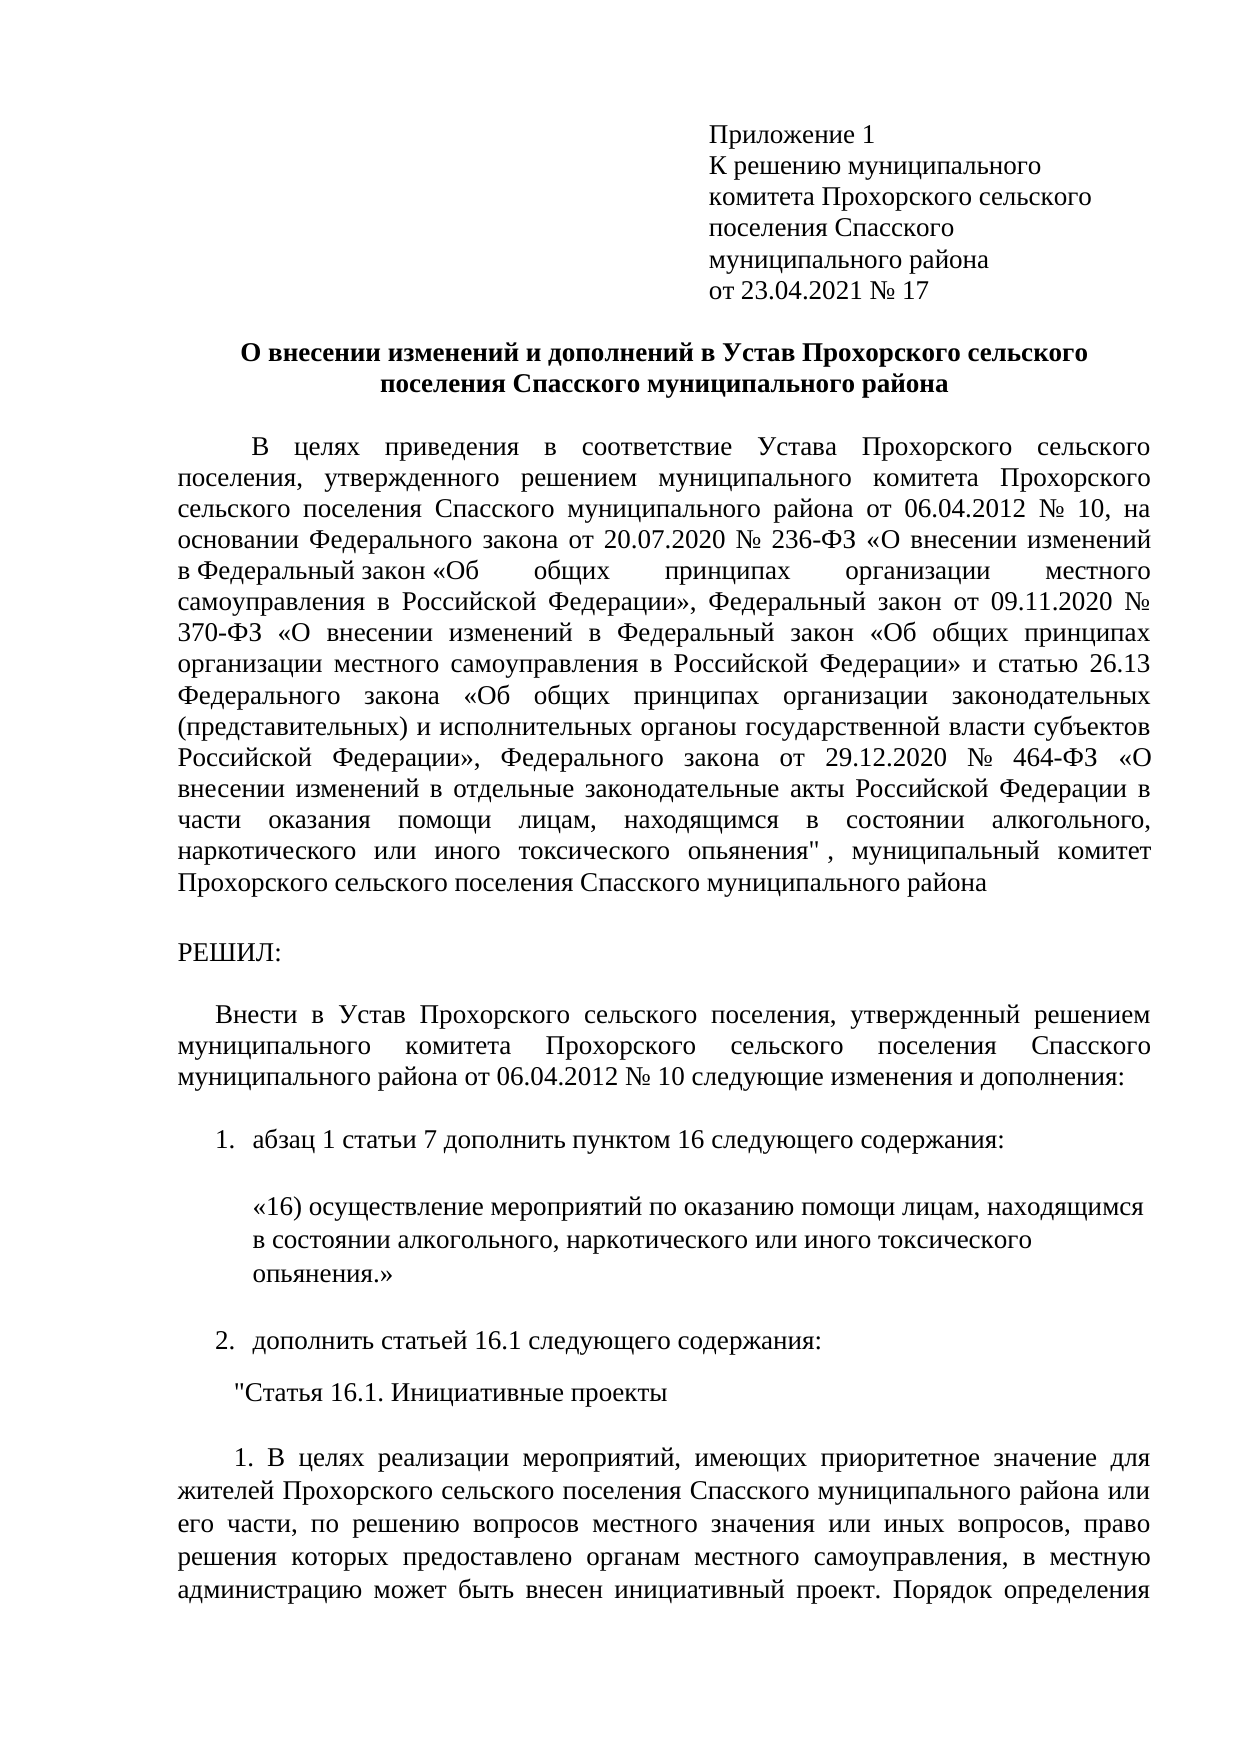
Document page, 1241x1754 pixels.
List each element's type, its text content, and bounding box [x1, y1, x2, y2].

subtitle В целях приведения в соответствие Устава Прохорского сельского поселения, утвержденного решением муниципального комитета Прохорского сельского поселения Спасского муниципального района от 06.04.2012 № 10, на основании Федерального закона от 20.07.2020 № 236-ФЗ «О внесении изменений в Федеральный закон «Об общих принципах организации местного самоуправления в Российской Федерации», Федеральный закон от 09.11.2020 № 370-ФЗ «О внесении изменений в Федеральный закон «Об общих принципах организации местного самоуправления в Российской Федерации» и статью 26.13 Федерального закона «Об общих принципах организации законодательных (представительных) и исполнительных органоы государственной власти субъектов Российской Федерации», Федерального закона от 29.12.2020 № 464-ФЗ «О внесении изменений в отдельные законодательные акты Российской Федерации в части оказания помощи лицам, находящимся в состоянии алкогольного, наркотического или иного токсического опьянения" , муниципальный комитет Прохорского сельского поселения Спасского муниципального района [177, 429, 1152, 585]
list «16) осуществление мероприятий по оказанию помощи лицам, находящимся в состоянии алкогольного, наркотического или иного токсического опьянения.» [252, 1190, 1152, 1288]
subtitle В целях приведения в соответствие Устава Прохорского сельского поселения, утвержденного решением муниципального комитета Прохорского сельского поселения Спасского муниципального района от 06.04.2012 № 10, на основании Федерального закона от 20.07.2020 № 236-ФЗ «О внесении изменений в Федеральный закон «Об общих принципах организации местного самоуправления в Российской Федерации», Федеральный закон от 09.11.2020 № 370-ФЗ «О внесении изменений в Федеральный закон «Об общих принципах организации местного самоуправления в Российской Федерации» и статью 26.13 Федерального закона «Об общих принципах организации законодательных (представительных) и исполнительных органоы государственной власти субъектов Российской Федерации», Федерального закона от 29.12.2020 № 464-ФЗ «О внесении изменений в отдельные законодательные акты Российской Федерации в части оказания помощи лицам, находящимся в состоянии алкогольного, наркотического или иного токсического опьянения" , муниципальный комитет Прохорского сельского поселения Спасского муниципального района [177, 741, 1152, 897]
text Внести в Устав Прохорского сельского поселения, утвержденный решением муниципального комитета Прохорского сельского поселения Спасского муниципального района от 06.04.2012 № 10 следующие изменения и дополнения: [177, 998, 1152, 1092]
text от 23.04.2021 № 17 [177, 274, 1152, 305]
text РЕШИЛ: [177, 936, 1152, 967]
text К решению муниципального комитета Прохорского сельского поселения Спасского муниципального района [709, 149, 1152, 274]
text О внесении изменений и дополнений в Устав Прохорского сельского поселения Спасского муниципального района [177, 336, 1152, 398]
text Приложение 1 [177, 118, 1152, 149]
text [177, 1440, 1152, 1604]
list абзац 1 статьи 7 дополнить пунктом 16 следующего содержания: [215, 1123, 1152, 1154]
list дополнить статьей 16.1 следующего содержания: [215, 1324, 1152, 1355]
text "Статья 16.1. Инициативные проекты [177, 1374, 1152, 1407]
